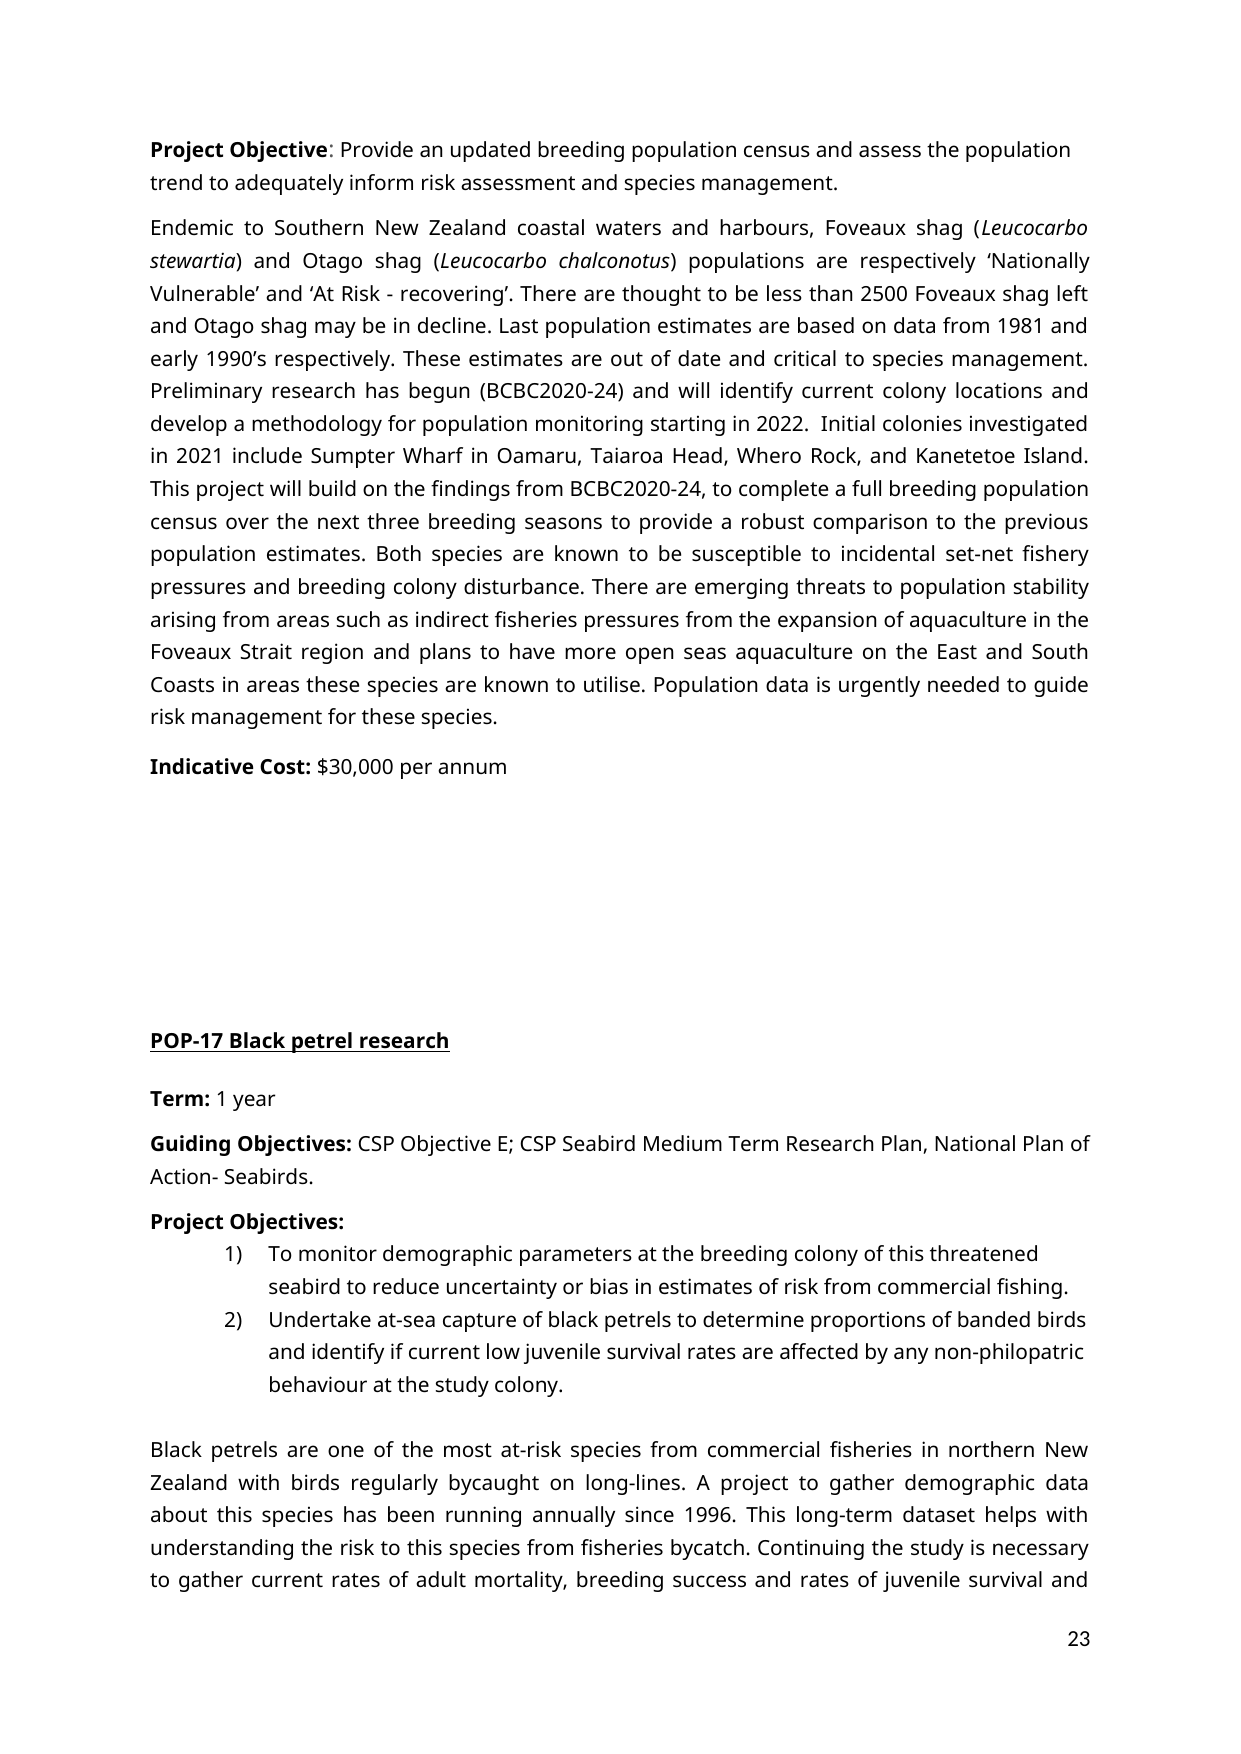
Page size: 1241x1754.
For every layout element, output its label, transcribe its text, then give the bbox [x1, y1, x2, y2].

text Project Objectives: [150, 1207, 1090, 1235]
text Project Objective: Provide an updated breeding population census and assess the population trend to adequately inform risk assessment and species management. [150, 133, 1090, 197]
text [150, 1435, 1090, 1594]
text Guiding Objectives: CSP Objective E; CSP Seabird Medium Term Research Plan, National Plan of Action- Seabirds. [150, 1129, 1090, 1190]
list To monitor demographic parameters at the breeding colony of this threatened seabird to reduce uncertainty or bias in estimates of risk from commercial fishing. [224, 1239, 1090, 1301]
subtitle POP-17 Black petrel research [150, 1026, 1090, 1055]
text Indicative Cost: $30,000 per annum [150, 752, 1090, 780]
text Term: 1 year [150, 1084, 1090, 1112]
text Endemic to Southern New Zealand coastal waters and harbours, Foveaux shag (Leucocarbo stewartia) and Otago shag (Leucocarbo chalconotus) populations are respectively ‘Nationally Vulnerable’ and ‘At Risk - recovering’. There are thought to be less than 2500 Foveaux shag left and Otago shag may be in decline. Last population estimates are based on data from 1981 and early 1990’s respectively. These estimates are out of date and critical to species management. Preliminary research has begun (BCBC2020-24) and will identify current colony locations and develop a methodology for population monitoring starting in 2022. Initial colonies investigated in 2021 include Sumpter Wharf in Oamaru, Taiaroa Head, Whero Rock, and Kanetetoe Island. This project will build on the findings from BCBC2020-24, to complete a full breeding population census over the next three breeding seasons to provide a robust comparison to the previous population estimates. Both species are known to be susceptible to incidental set-net fishery pressures and breeding colony disturbance. There are emerging threats to population stability arising from areas such as indirect fisheries pressures from the expansion of aquaculture in the Foveaux Strait region and plans to have more open seas aquaculture on the East and South Coasts in areas these species are known to utilise. Population data is urgently needed to guide risk management for these species. [150, 213, 1090, 731]
list Undertake at-sea capture of black petrels to determine proportions of banded birds and identify if current low juvenile survival rates are affected by any non-philopatric behaviour at the study colony. [224, 1305, 1090, 1398]
